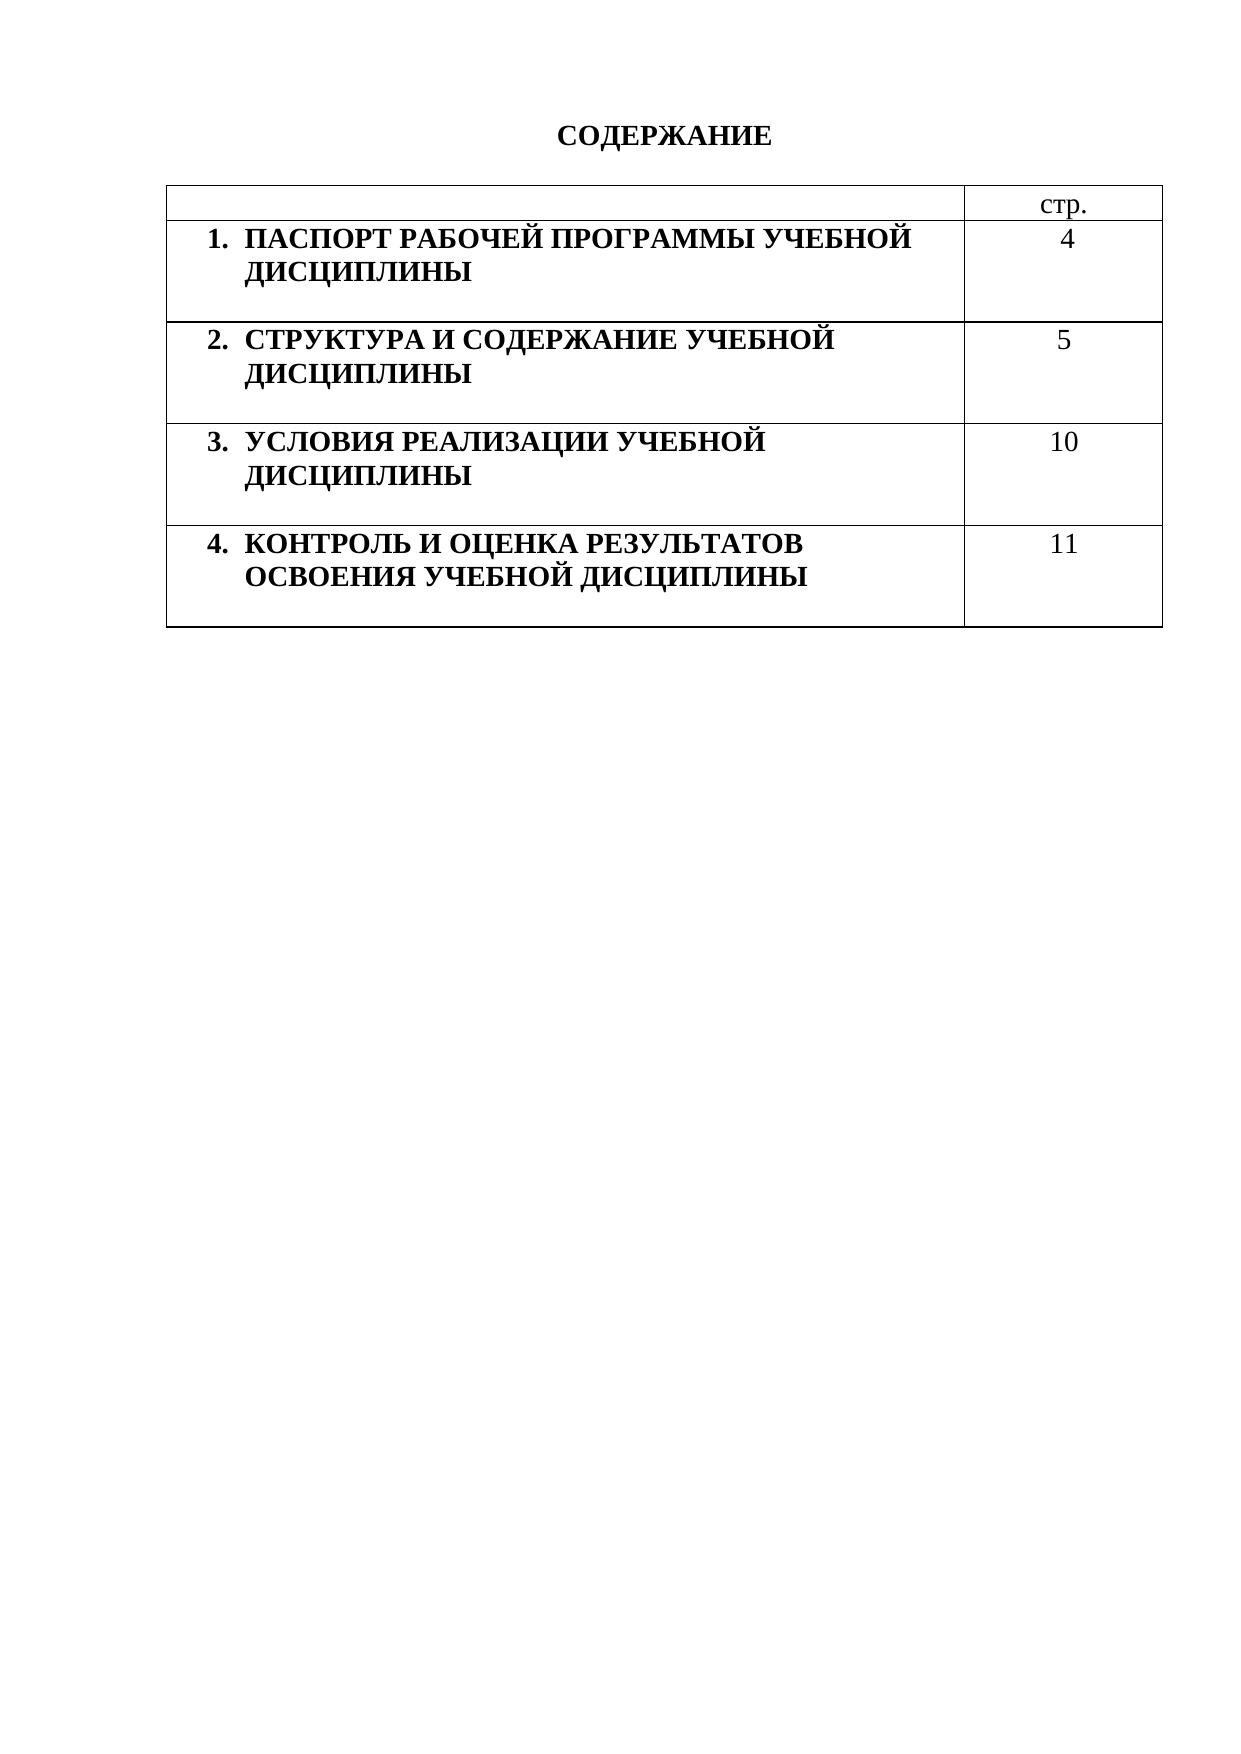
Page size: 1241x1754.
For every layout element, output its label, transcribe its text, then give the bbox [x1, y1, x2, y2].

table_cell 10 [965, 424, 1162, 525]
table_header стр. [965, 186, 1162, 220]
subtitle СОДЕРЖАНИЕ [177, 118, 1152, 152]
table_cell ПАСПОРТ рабочей ПРОГРАММЫ УЧЕБНОЙ ДИСЦИПЛИНЫ [167, 221, 964, 321]
table_header [167, 186, 964, 220]
table_cell Контроль и оценка результатов Освоения учебной дисциплины [167, 526, 964, 626]
table_cell 11 [965, 526, 1162, 626]
table_cell 4 [965, 221, 1162, 321]
table_cell СТРУКТУРА и содержание УЧЕБНОЙ ДИСЦИПЛИНЫ [167, 323, 964, 423]
table_cell 5 [965, 323, 1162, 423]
table_cell условия реализации учебной дисциплины [167, 424, 964, 525]
